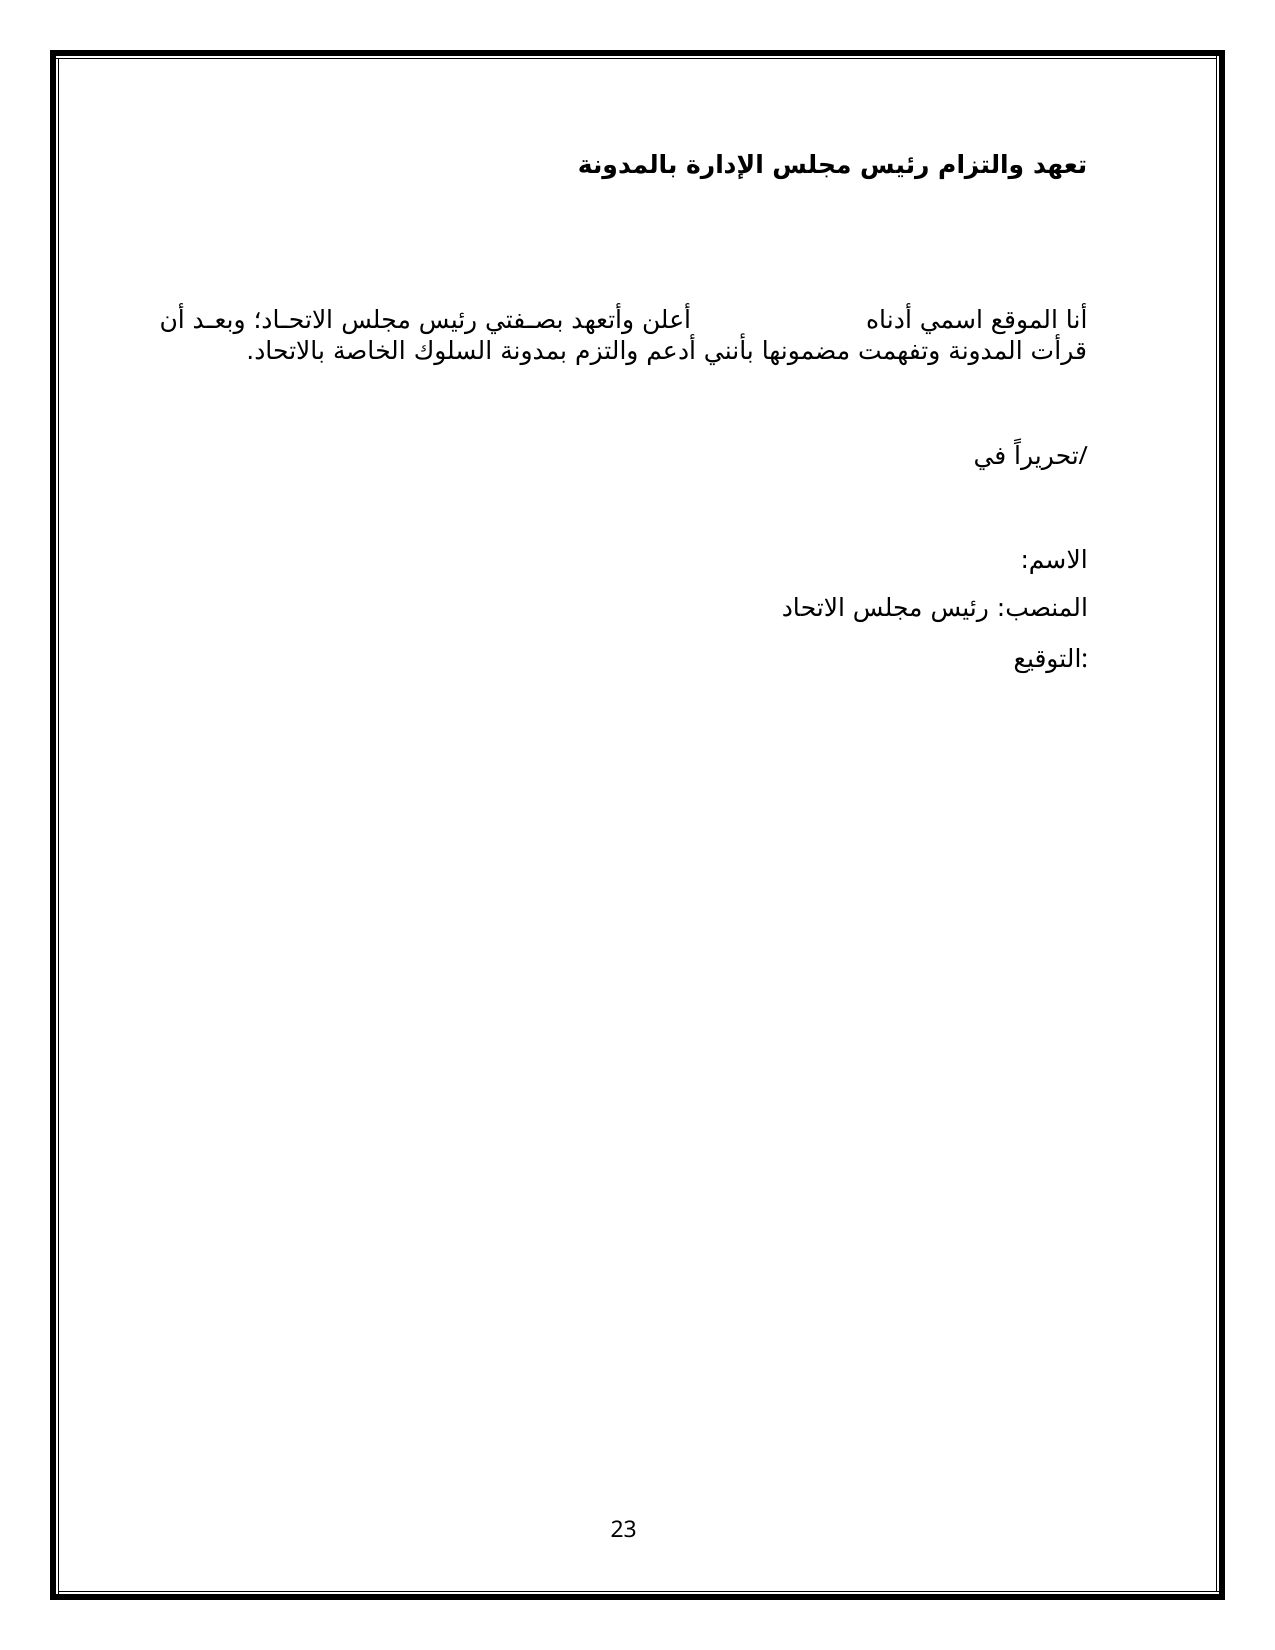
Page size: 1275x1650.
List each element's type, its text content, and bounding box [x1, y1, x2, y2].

text تحريراً في/ [159, 438, 1087, 472]
text الاسم: [159, 545, 1087, 574]
text المنصب: رئيس مجلس الاتحاد [159, 593, 1087, 622]
text أنا الموقع اسمي أدناه أعلن وأتعهد بصفتي رئيس مجلس الاتحاد؛ وبعد أن قرأت المدونة وتفهمت مضمونها بأنني أدعم والتزم بمدونة السلوك الخاصة بالاتحاد. [159, 305, 1087, 366]
text تعهد والتزام رئيس مجلس الإدارة بالمدونة [159, 150, 1087, 179]
text التوقيع: [159, 641, 1087, 675]
